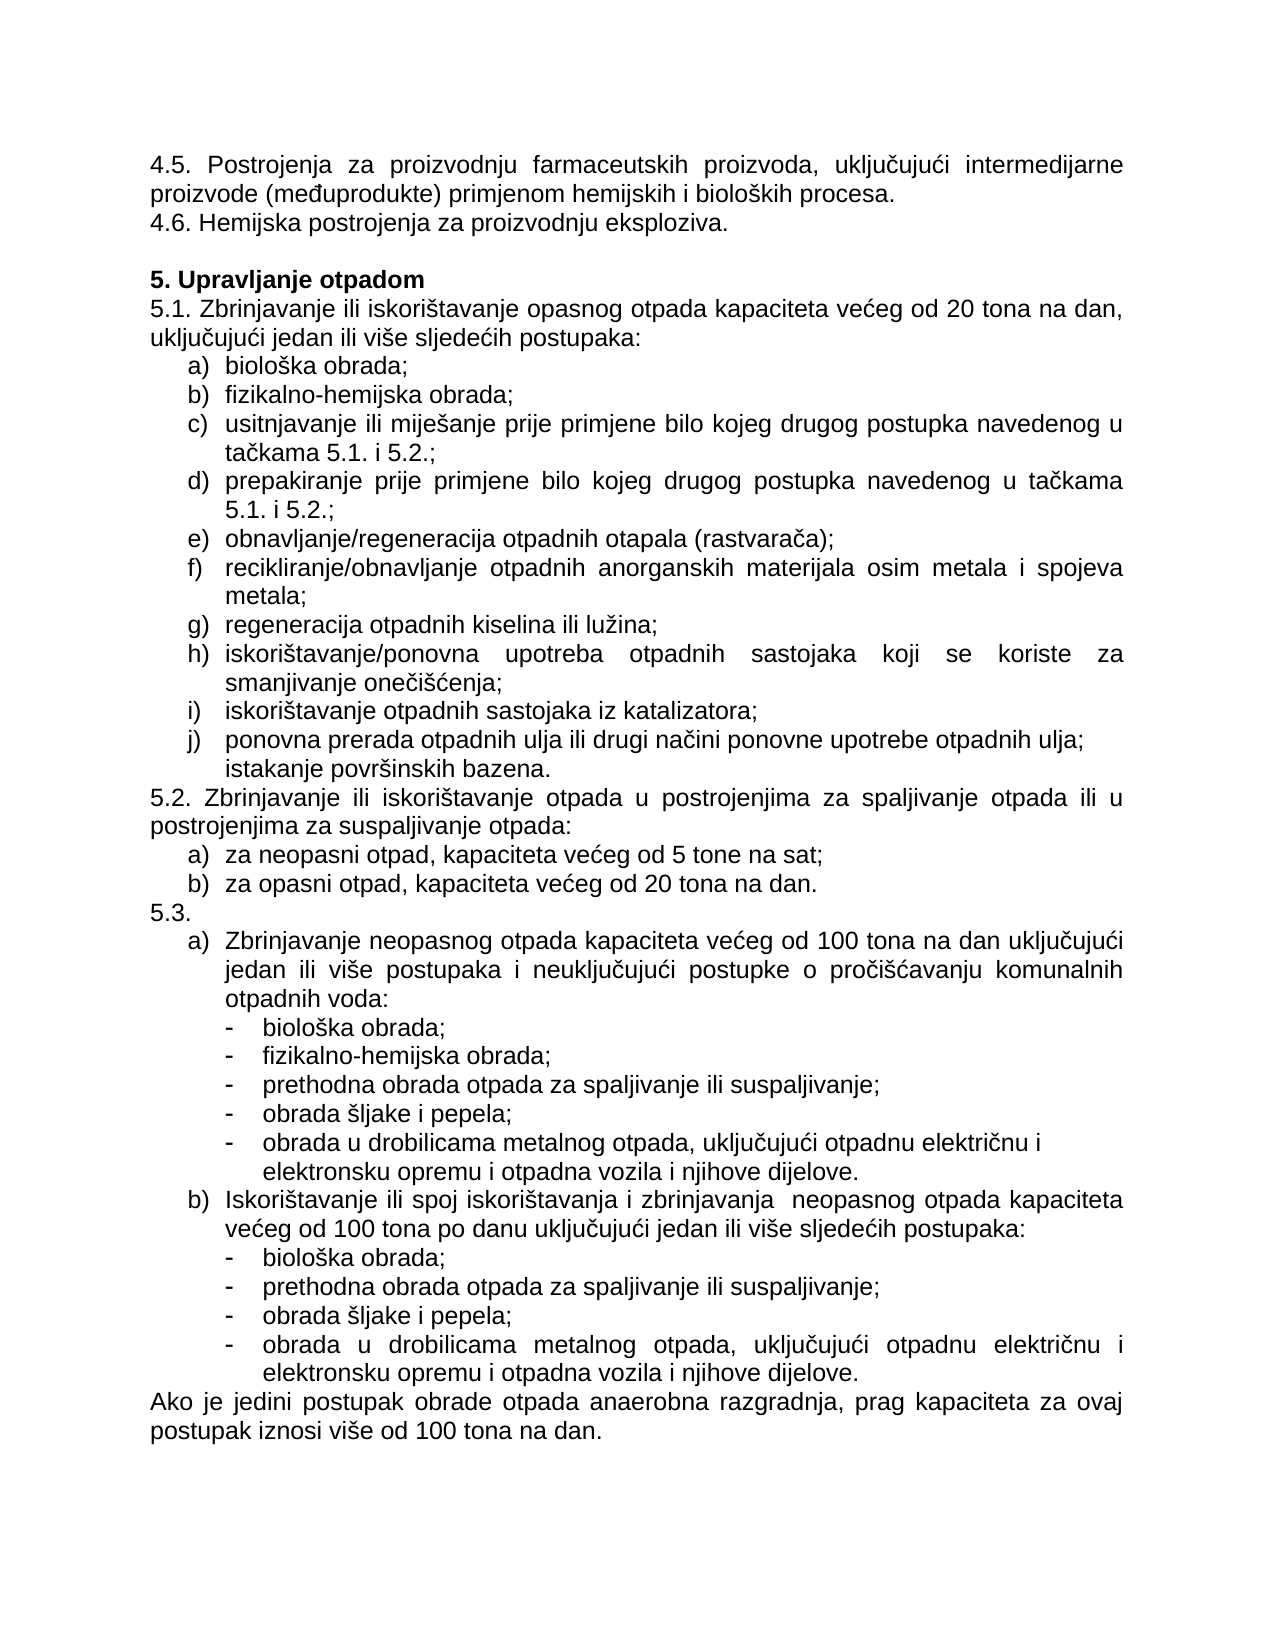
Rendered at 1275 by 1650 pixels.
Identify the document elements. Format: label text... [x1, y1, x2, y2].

list fizikalno-hemijska obrada; [187, 380, 1125, 409]
text 5.2. Zbrinjavanje ili iskorištavanje otpada u postrojenjima za spaljivanje otpada ili u postrojenjima za suspaljivanje otpada: [150, 782, 1125, 840]
list za opasni otpad, kapaciteta većeg od 20 tona na dan. [187, 869, 1125, 897]
text 4.5. Postrojenja za proizvodnju farmaceutskih proizvoda, uključujući intermedijarne proizvode (međuprodukte) primjenom hemijskih i bioloških procesa. [150, 150, 1125, 207]
list ponovna prerada otpadnih ulja ili drugi načini ponovne upotrebe otpadnih ulja; [187, 725, 1125, 754]
list regeneracija otpadnih kiselina ili lužina; [187, 610, 1125, 639]
list obrada šljake i pepela; [225, 1099, 1125, 1128]
list obrada u drobilicama metalnog otpada, uključujući otpadnu električnu i elektronsku opremu i otpadna vozila i njihove dijelove. [225, 1128, 1125, 1186]
text 5.1. Zbrinjavanje ili iskorištavanje opasnog otpada kapaciteta većeg od 20 tona na dan, uključujući jedan ili više sljedećih postupaka: [150, 294, 1125, 351]
list obrada šljake i pepela; [225, 1301, 1125, 1329]
list fizikalno-hemijska obrada; [225, 1041, 1125, 1070]
list iskorištavanje/ponovna upotreba otpadnih sastojaka koji se koriste za smanjivanje onečišćenja; [187, 639, 1125, 696]
list iskorištavanje otpadnih sastojaka iz katalizatora; [187, 696, 1125, 725]
list prepakiranje prije primjene bilo kojeg drugog postupka navedenog u tačkama 5.1. i 5.2.; [187, 466, 1125, 524]
list istakanje površinskih bazena. [225, 754, 1125, 782]
text 5. Upravljanje otpadom [150, 265, 1125, 294]
list usitnjavanje ili miješanje prije primjene bilo kojeg drugog postupka navedenog u tačkama 5.1. i 5.2.; [187, 409, 1125, 466]
list prethodna obrada otpada za spaljivanje ili suspaljivanje; [225, 1070, 1125, 1099]
text 5.3. [150, 897, 1125, 926]
list za neopasni otpad, kapaciteta većeg od 5 tone na sat; [187, 840, 1125, 869]
list Zbrinjavanje neopasnog otpada kapaciteta većeg od 100 tona na dan uključujući jedan ili više postupaka i neuključujući postupke o pročišćavanju komunalnih otpadnih voda: [187, 926, 1125, 1012]
list biološka obrada; [225, 1243, 1125, 1272]
list recikliranje/obnavljanje otpadnih anorganskih materijala osim metala i spojeva metala; [187, 552, 1125, 610]
list obrada u drobilicama metalnog otpada, uključujući otpadnu električnu i elektronsku opremu i otpadna vozila i njihove dijelove. [225, 1329, 1125, 1387]
text Ako je jedini postupak obrade otpada anaerobna razgradnja, prag kapaciteta za ovaj postupak iznosi više od 100 tona na dan. [150, 1387, 1125, 1445]
text 4.6. Hemijska postrojenja za proizvodnju eksploziva. [150, 207, 1125, 236]
list biološka obrada; [187, 351, 1125, 380]
list Iskorištavanje ili spoj iskorištavanja i zbrinjavanja neopasnog otpada kapaciteta većeg od 100 tona po danu uključujući jedan ili više sljedećih postupaka: [187, 1186, 1125, 1243]
list prethodna obrada otpada za spaljivanje ili suspaljivanje; [225, 1272, 1125, 1301]
list obnavljanje/regeneracija otpadnih otapala (rastvarača); [187, 524, 1125, 552]
list biološka obrada; [225, 1012, 1125, 1041]
